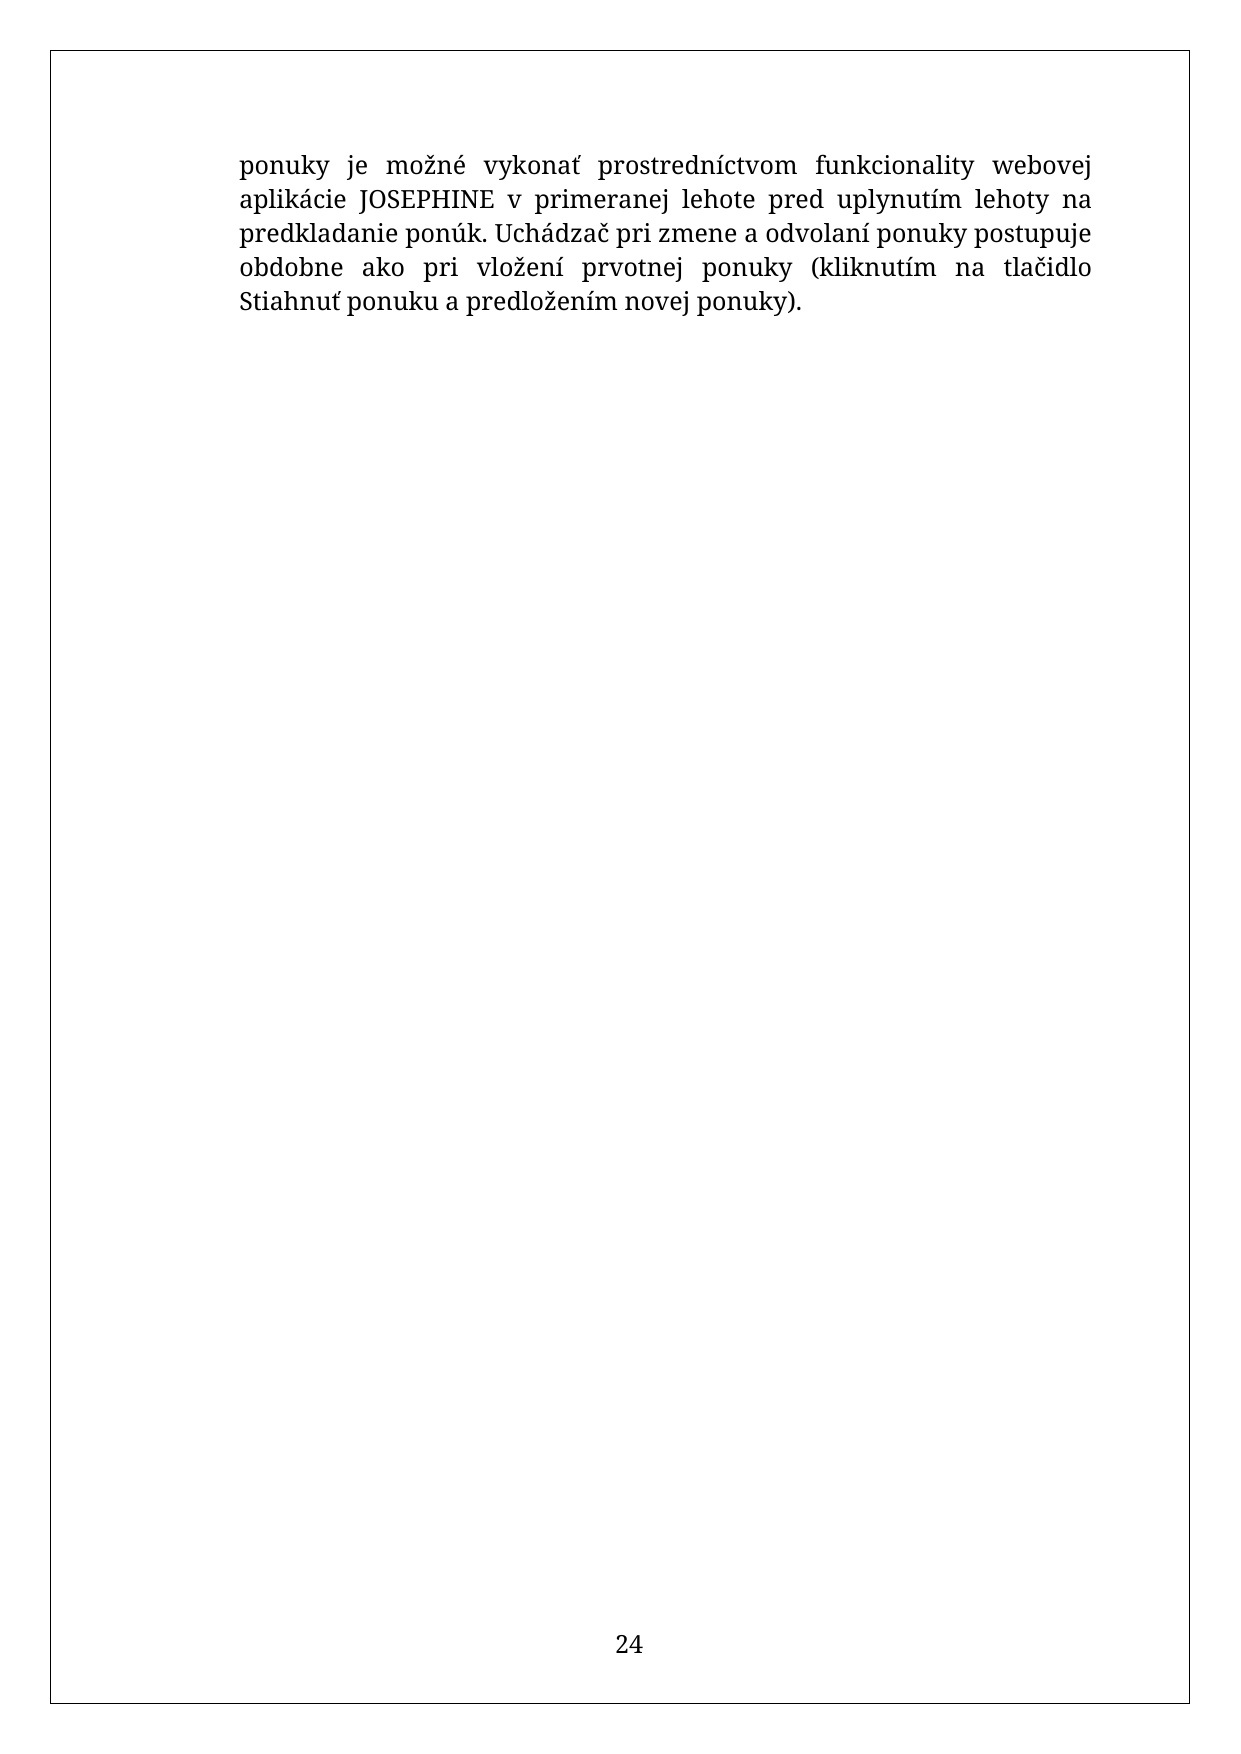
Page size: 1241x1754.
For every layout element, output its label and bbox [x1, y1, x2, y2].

list [165, 147, 1093, 318]
